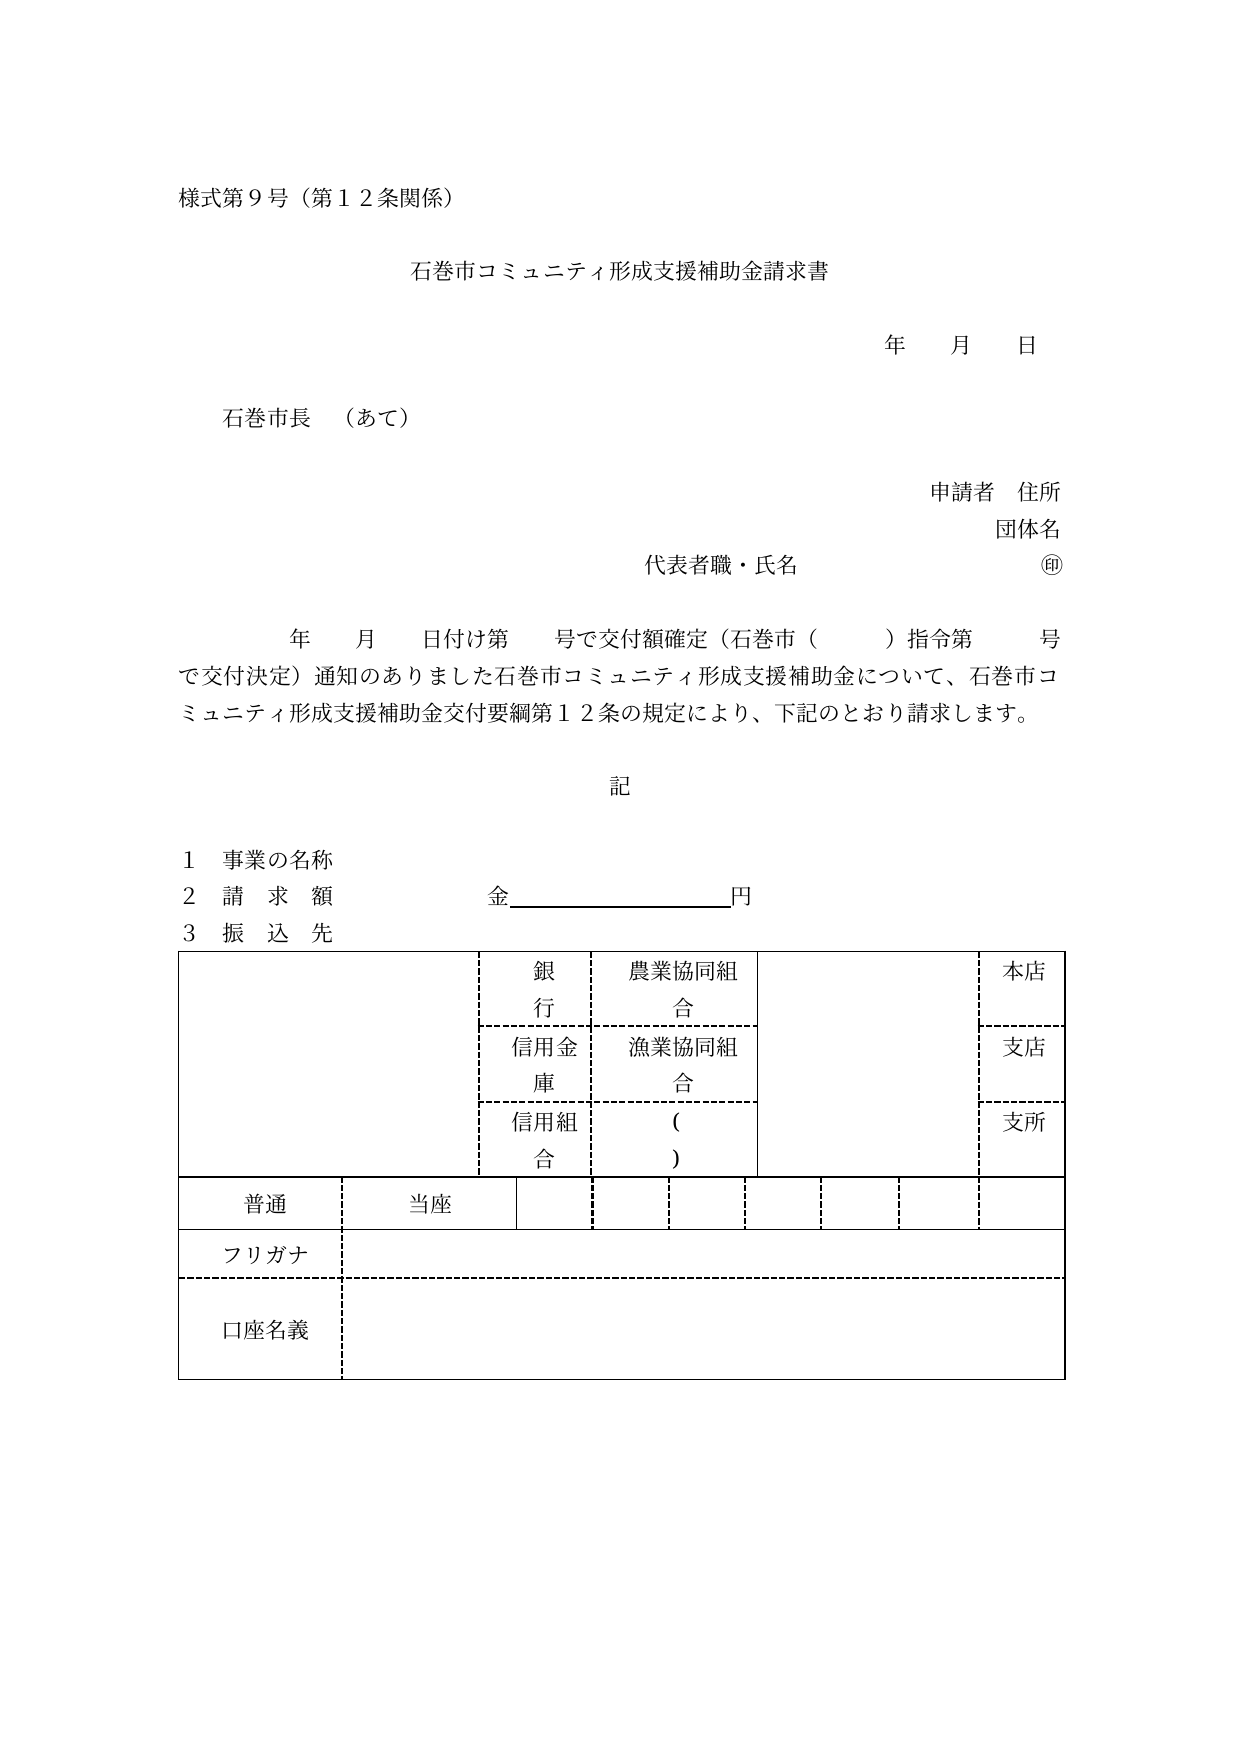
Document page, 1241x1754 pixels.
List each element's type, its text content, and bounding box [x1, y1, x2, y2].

table_header [179, 952, 478, 1176]
table_cell [342, 1277, 1064, 1379]
table_cell [899, 1178, 979, 1229]
text 記 [178, 767, 1062, 803]
table_cell 信用金庫 [479, 1025, 591, 1101]
text 年 月 日 [178, 325, 1038, 362]
text ２ 請 求 額 金 円 [178, 877, 1062, 914]
table_cell 漁業協同組合 [591, 1025, 757, 1101]
table_cell ( ) [591, 1101, 757, 1176]
table_cell [517, 1178, 592, 1229]
table_cell [342, 1230, 1064, 1277]
table_cell [745, 1178, 821, 1229]
text 年 月 日付け第 号で交付額確定（石巻市（ ）指令第 号で交付決定）通知のありました石巻市コミュニティ形成支援補助金について、石巻市コミュニティ形成支援補助金交付要綱第１２条の規定により、下記のとおり請求します。 [178, 619, 1062, 730]
table_header 農業協同組合 [591, 952, 757, 1025]
table_cell 支所 [979, 1101, 1064, 1176]
text 石巻市長 （あて） [178, 399, 1062, 436]
table_cell 当座 [342, 1178, 516, 1229]
table_cell [979, 1178, 1064, 1229]
table_cell 信用組合 [479, 1101, 591, 1176]
table_cell [593, 1178, 669, 1229]
table_cell 口座名義 [179, 1277, 342, 1379]
table_cell 支店 [979, 1025, 1064, 1101]
table_header [758, 952, 979, 1176]
text 石巻市コミュニティ形成支援補助金請求書 [178, 252, 1062, 289]
text 団体名 [178, 509, 1062, 546]
text 様式第９号（第１２条関係） [178, 178, 1062, 215]
text 申請者 住所 [178, 472, 1062, 509]
table_header 銀 行 [479, 952, 591, 1025]
text 代表者職・氏名 ㊞ [178, 546, 1063, 583]
table_cell 普通 [179, 1178, 342, 1229]
table_cell [669, 1178, 745, 1229]
text ３ 振 込 先 [178, 914, 1062, 951]
table_cell フリガナ [179, 1230, 342, 1277]
table_header 本店 [979, 952, 1064, 1025]
table_cell [821, 1178, 899, 1229]
text １ 事業の名称 [178, 840, 1062, 877]
